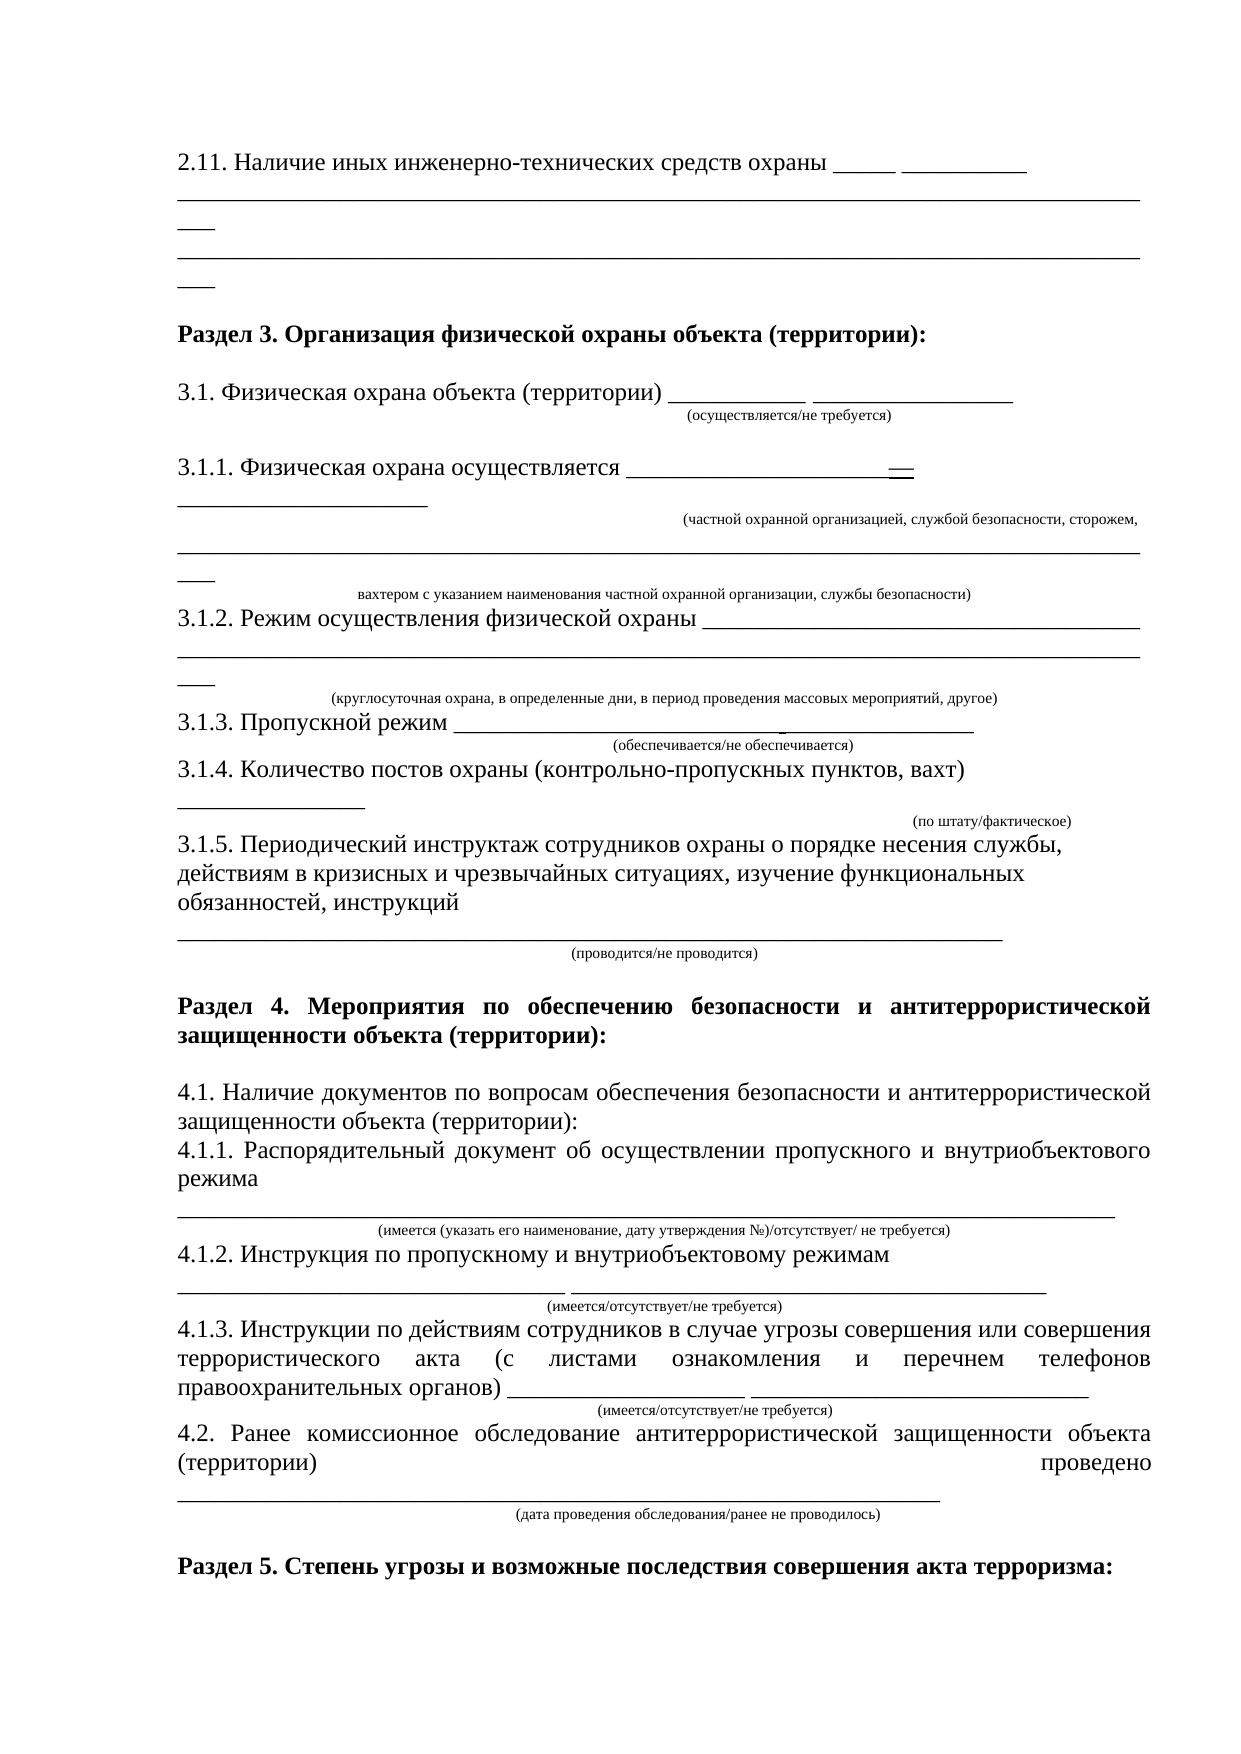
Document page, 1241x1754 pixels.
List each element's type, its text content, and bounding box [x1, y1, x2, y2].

text (проводится/не проводится) [177, 944, 1152, 962]
text (дата проведения обследования/ранее не проводилось) [177, 1505, 1152, 1523]
text 3.1.3. Пропускной режим __________________________ _______________ [177, 707, 1152, 736]
text 4.1.1. Распорядительный документ об осуществлении пропускного и внутриобъектового режима ___________________________________________________________________________ [177, 1135, 1152, 1221]
text ________________________________________________________________________________ [177, 233, 1152, 291]
text (имеется/отсутствует/не требуется) [177, 1296, 1152, 1314]
text 3.1.4. Количество постов охраны (контрольно-пропускных пунктов, вахт) _______________ [177, 754, 1152, 811]
text (по штату/фактическое) [177, 811, 1152, 829]
text 4.2. Ранее комиссионное обследование антитеррористической защищенности объекта (территории) проведено _____________________________________________________________ [177, 1418, 1152, 1505]
text (осуществляется/не требуется) [177, 406, 1152, 423]
text 4.1. Наличие документов по вопросам обеспечения безопасности и антитеррористической защищенности объекта (территории): [177, 1077, 1152, 1135]
text Раздел 5. Степень угрозы и возможные последствия совершения акта терроризма: [177, 1551, 1152, 1580]
text Раздел 4. Мероприятия по обеспечению безопасности и антитеррористической защищенности объекта (территории): [177, 991, 1152, 1048]
text ________________________________________________________________________________ [177, 528, 1152, 585]
text 3.1.1. Физическая охрана осуществляется _____________________—____________________ [177, 452, 1152, 510]
text 3.1. Физическая охрана объекта (территории) ___________ ________________ [177, 377, 1152, 406]
text 4.1.3. Инструкции по действиям сотрудников в случае угрозы совершения или совершения террористического акта (с листами ознакомления и перечнем телефонов правоохранительных органов) ___________________ ___________________________ [177, 1314, 1152, 1401]
text (имеется/отсутствует/не требуется) [177, 1401, 1152, 1418]
text (круглосуточная охрана, в определенные дни, в период проведения массовых мероприятий, другое) [177, 689, 1152, 707]
text (частной охранной организацией, службой безопасности, сторожем, [177, 510, 1152, 528]
text 2.11. Наличие иных инженерно-технических средств охраны _____ __________ [177, 147, 1152, 176]
text Раздел 3. Организация физической охраны объекта (территории): [177, 319, 1152, 348]
text 4.1.2. Инструкция по пропускному и внутриобъектовому режимам _______________________________ ______________________________________ [177, 1239, 1152, 1296]
text 3.1.5. Периодический инструктаж сотрудников охраны о порядке несения службы, действиям в кризисных и чрезвычайных ситуациях, изучение функциональных обязанностей, инструкций __________________________________________________________________ [177, 829, 1152, 944]
text (имеется (указать его наименование, дату утверждения №)/отсутствует/ не требуется) [177, 1221, 1152, 1239]
text 3.1.2. Режим осуществления физической охраны ___________________________________ [177, 603, 1152, 632]
text (обеспечивается/не обеспечивается) [177, 736, 1152, 754]
text вахтером с указанием наименования частной охранной организации, службы безопасности) [177, 585, 1152, 603]
text ________________________________________________________________________________ [177, 632, 1152, 689]
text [177, 176, 1152, 233]
